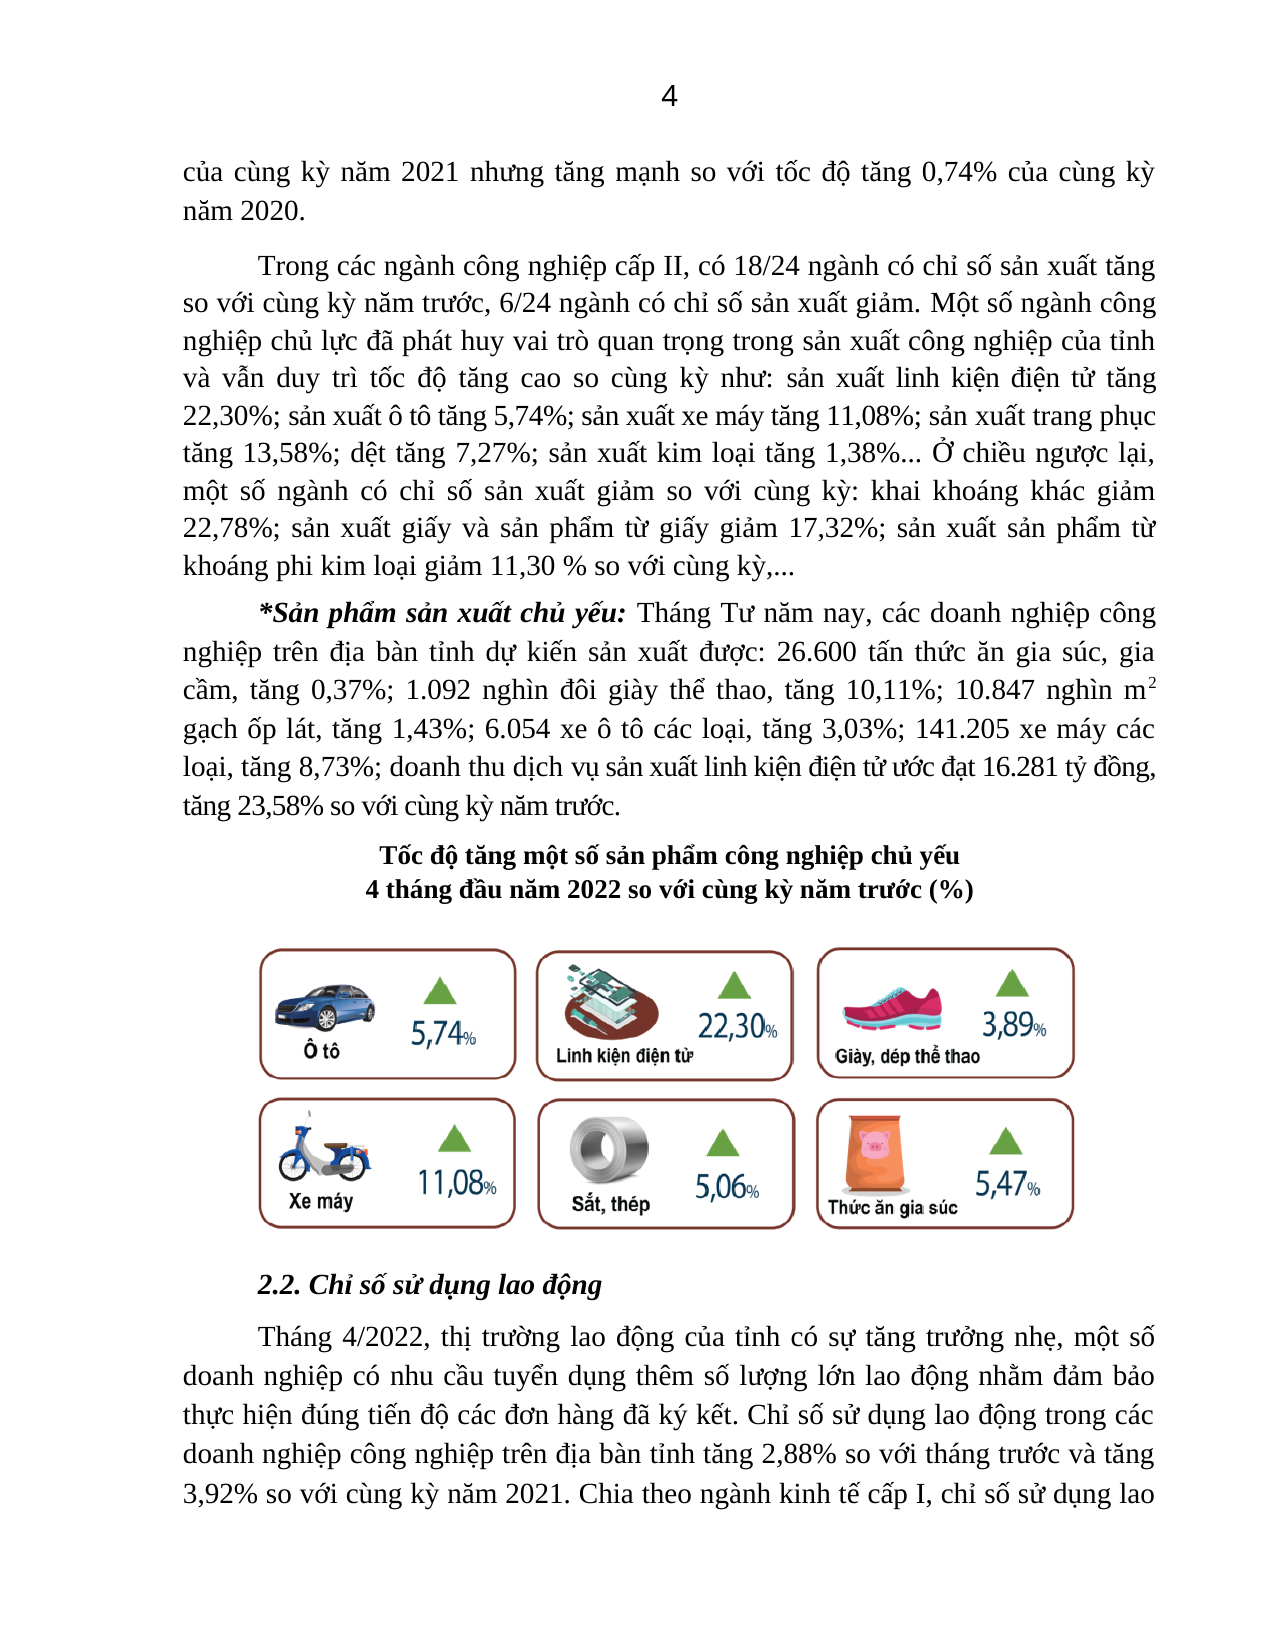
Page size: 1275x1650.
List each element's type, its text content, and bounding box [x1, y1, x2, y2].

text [183, 1319, 1156, 1509]
picture [243, 932, 1097, 1249]
text 4 tháng đầu năm 2022 so với cùng kỳ năm trước (%) [183, 873, 1156, 904]
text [183, 154, 1156, 227]
text Trong các ngành công nghiệp cấp II, có 18/24 ngành có chỉ số sản xuất tăng so với cùng kỳ năm trước, 6/24 ngành có chỉ số sản xuất giảm. Một số ngành công nghiệp chủ lực đã phát huy vai trò quan trọng trong sản xuất công nghiệp của tỉnh và vẫn duy trì tốc độ tăng cao so cùng kỳ như: sản xuất linh kiện điện tử tăng 22,30%; sản xuất ô tô tăng 5,74%; sản xuất xe máy tăng 11,08%; sản xuất trang phục tăng 13,58%; dệt tăng 7,27%; sản xuất kim loại tăng 1,38%... Ở chiều ngược lại, một số ngành có chỉ số sản xuất giảm so với cùng kỳ: khai khoáng khác giảm 22,78%; sản xuất giấy và sản phẩm từ giấy giảm 17,32%; sản xuất sản phẩm từ khoáng phi kim loại giảm 11,30 % so với cùng kỳ,... [183, 245, 1156, 583]
text Tốc độ tăng một số sản phẩm công nghiệp chủ yếu [183, 839, 1156, 870]
text 2.2. Chỉ số sử dụng lao động [183, 1267, 1156, 1301]
subtitle *Sản phẩm sản xuất chủ yếu: Tháng Tư năm nay, các doanh nghiệp công nghiệp trên địa bàn tỉnh dự kiến sản xuất được: 26.600 tấn thức ăn gia súc, gia cầm, tăng 0,37%; 1.092 nghìn đôi giày thể thao, tăng 10,11%; 10.847 nghìn m2 gạch ốp lát, tăng 1,43%; 6.054 xe ô tô các loại, tăng 3,03%; 141.205 xe máy các loại, tăng 8,73%; doanh thu dịch vụ sản xuất linh kiện điện tử ước đạt 16.281 tỷ đồng, tăng 23,58% so với cùng kỳ năm trước. [183, 595, 1156, 821]
